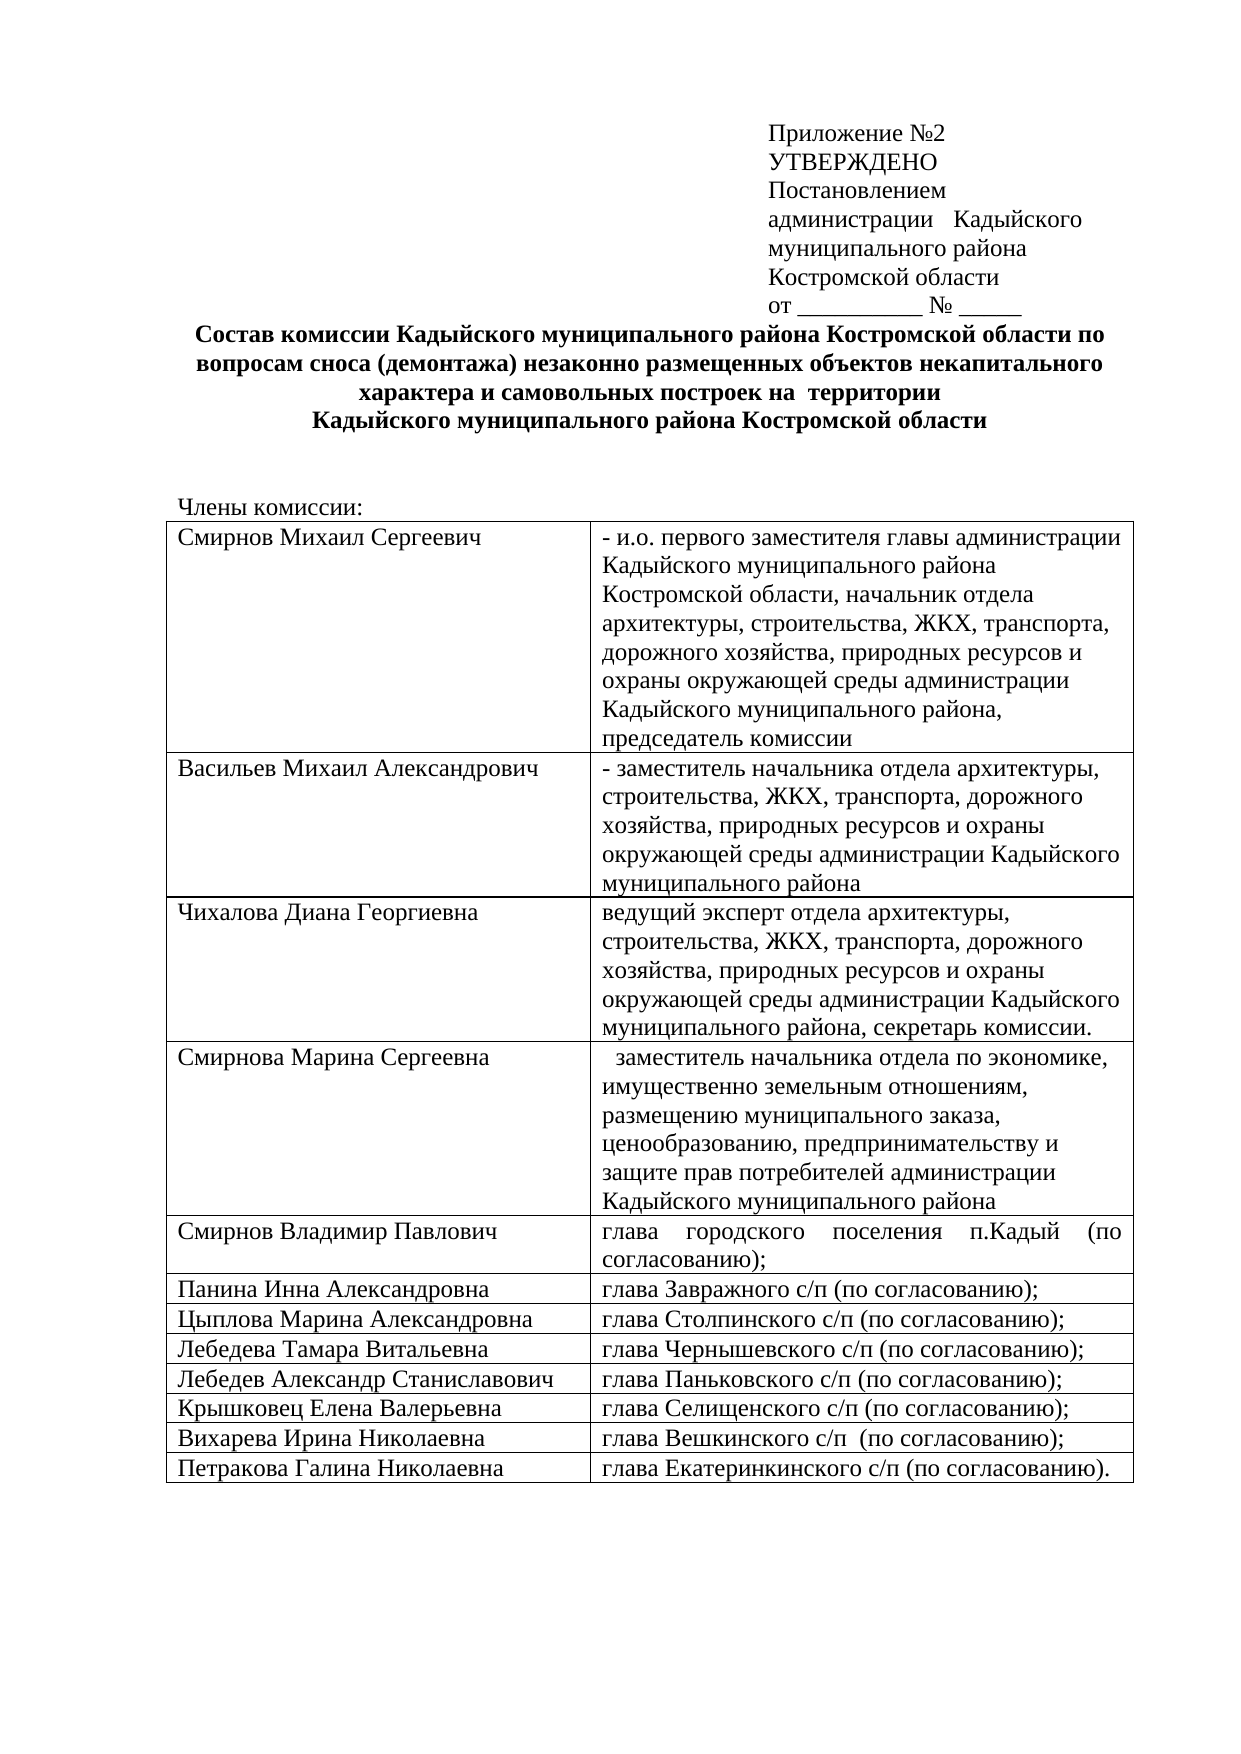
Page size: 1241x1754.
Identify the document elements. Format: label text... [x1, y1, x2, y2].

text Кадыйского муниципального района Костромской области [177, 406, 1122, 434]
table_cell глава Чернышевского с/п (по согласованию); [591, 1334, 1133, 1363]
table_cell Вихарева Ирина Николаевна [167, 1423, 590, 1452]
text Приложение №2 [768, 118, 1082, 147]
text от __________ № _____ [768, 291, 1122, 319]
table_cell ведущий эксперт отдела архитектуры, строительства, ЖКХ, транспорта, дорожного хозяйства, природных ресурсов и охраны окружающей среды администрации Кадыйского муниципального района, секретарь комиссии. [591, 898, 1133, 1041]
table_cell глава Завражного с/п (по согласованию); [591, 1274, 1133, 1303]
table_cell Смирнова Марина Сергеевна [167, 1042, 590, 1215]
table_cell Чихалова Диана Георгиевна [167, 898, 590, 1041]
table_cell Цыплова Марина Александровна [167, 1304, 590, 1333]
table_cell Лебедева Тамара Витальевна [167, 1334, 590, 1363]
table_cell глава Вешкинского с/п (по согласованию); [591, 1423, 1133, 1452]
table_cell Крышковец Елена Валерьевна [167, 1394, 590, 1422]
table_cell Петракова Галина Николаевна [167, 1453, 590, 1482]
table_cell глава Екатеринкинского с/п (по согласованию). [591, 1453, 1133, 1482]
text Постановлением администрации Кадыйского муниципального района [768, 176, 1082, 262]
table_cell заместитель начальника отдела по экономике, имущественно земельным отношениям, размещению муниципального заказа, ценообразованию, предпринимательству и защите прав потребителей администрации Кадыйского муниципального района [591, 1042, 1133, 1215]
text УТВЕРЖДЕНО [768, 147, 1082, 176]
table_cell глава Паньковского с/п (по согласованию); [591, 1364, 1133, 1392]
text Члены комиссии: [177, 492, 1122, 521]
table_cell - заместитель начальника отдела архитектуры, строительства, ЖКХ, транспорта, дорожного хозяйства, природных ресурсов и охраны окружающей среды администрации Кадыйского муниципального района [591, 753, 1133, 896]
table_cell Панина Инна Александровна [167, 1274, 590, 1303]
text Костромской области [768, 262, 1082, 291]
table_header Смирнов Михаил Сергеевич [167, 522, 590, 752]
table_cell Васильев Михаил Александрович [167, 753, 590, 896]
table_cell Смирнов Владимир Павлович [167, 1216, 590, 1273]
table_header - и.о. первого заместителя главы администрации Кадыйского муниципального района Костромской области, начальник отдела архитектуры, строительства, ЖКХ, транспорта, дорожного хозяйства, природных ресурсов и охраны окружающей среды администрации Кадыйского муниципального района, председатель комиссии [591, 522, 1133, 752]
table_cell глава Селищенского с/п (по согласованию); [591, 1394, 1133, 1422]
table_cell глава городского поселения п.Кадый (по согласованию); [591, 1216, 1133, 1273]
table_cell глава Столпинского с/п (по согласованию); [591, 1304, 1133, 1333]
table_cell Лебедев Александр Станиславович [167, 1364, 590, 1392]
text Состав комиссии Кадыйского муниципального района Костромской области по вопросам сноса (демонтажа) незаконно размещенных объектов некапитального характера и самовольных построек на территории [177, 319, 1122, 406]
